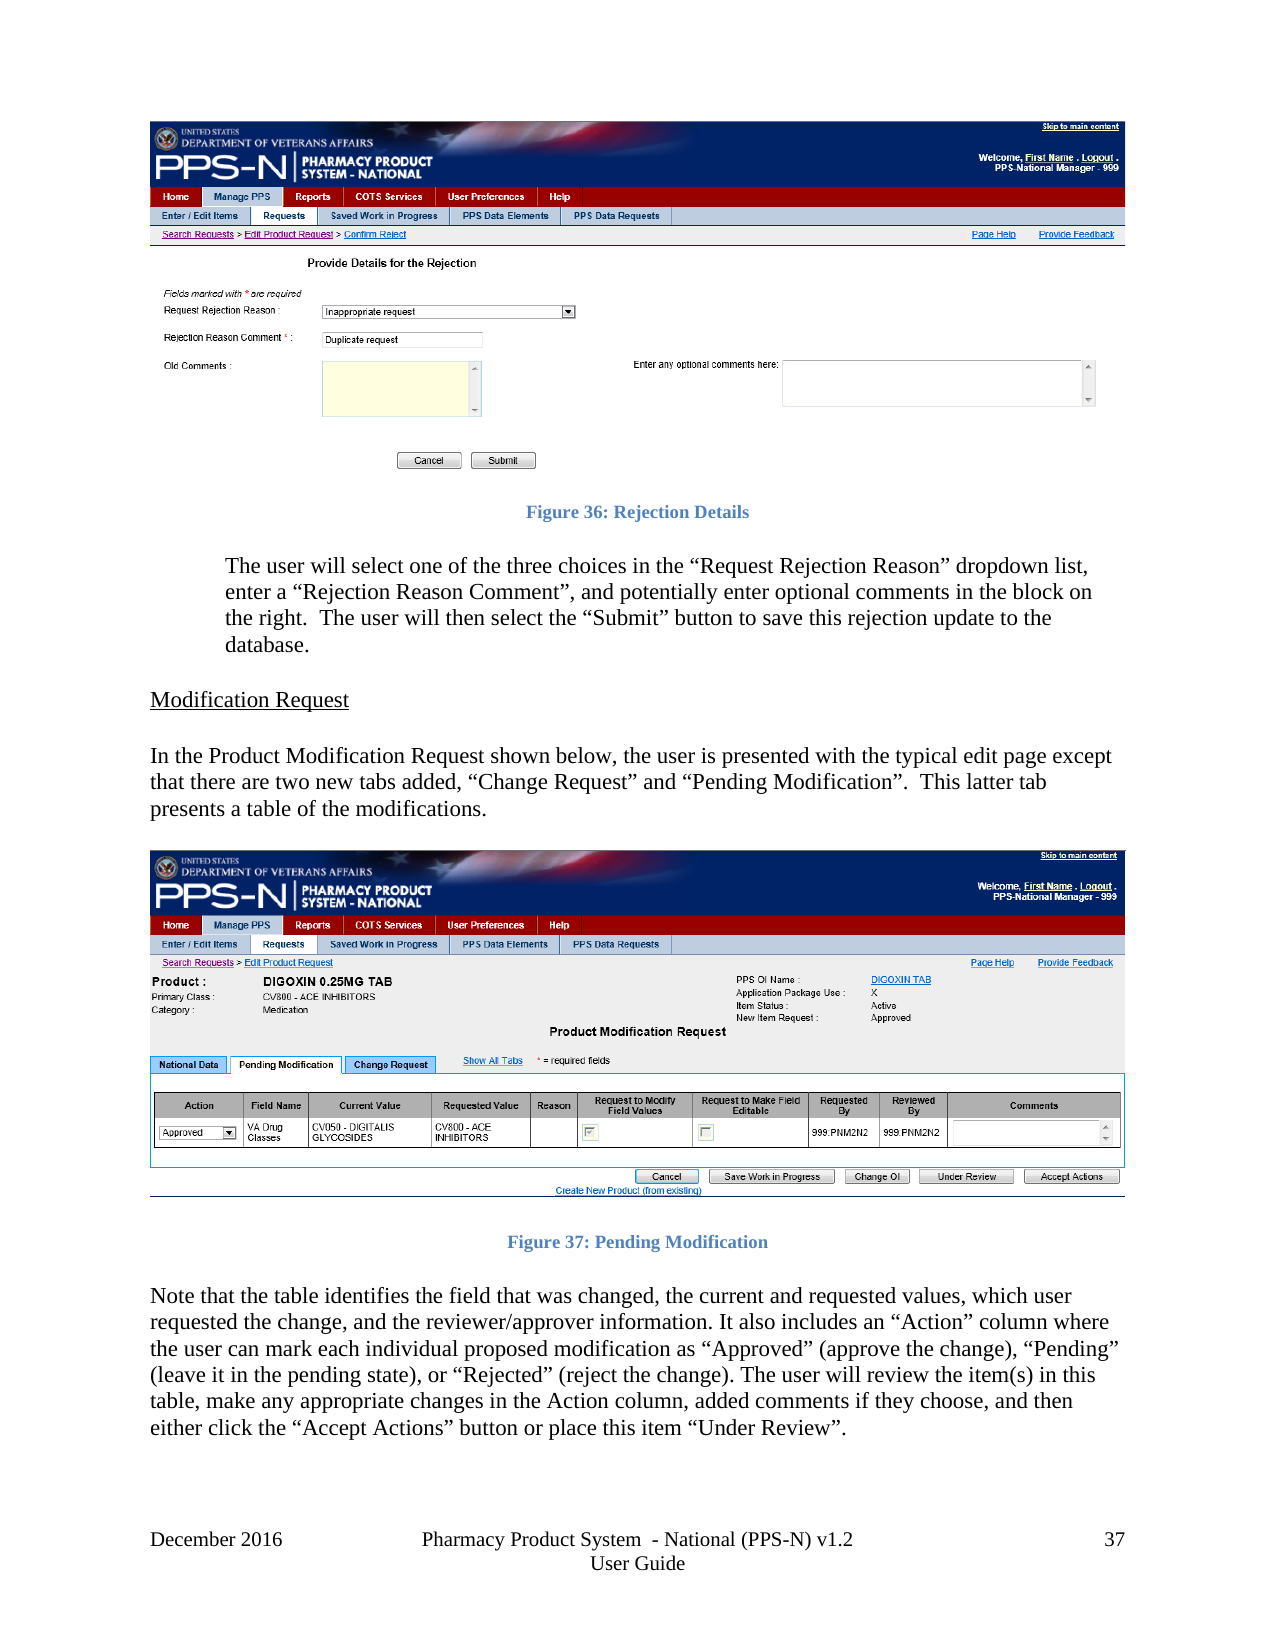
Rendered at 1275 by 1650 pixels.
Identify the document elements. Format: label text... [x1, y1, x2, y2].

text The user will select one of the three choices in the “Request Rejection Reason” dropdown list, enter a “Rejection Reason Comment”, and potentially enter optional comments in the block on the right. The user will then select the “Submit” button to save this rejection update to the database. [225, 552, 1125, 657]
text Modification Request [150, 686, 1125, 713]
picture [150, 850, 1127, 1202]
text Figure 36: Rejection Details [150, 501, 1125, 523]
text Note that the table identifies the field that was changed, the current and requested values, which user requested the change, and the reviewer/approver information. It also includes an “Action” column where the user can mark each individual proposed modification as “Approved” (approve the change), “Pending” (leave it in the pending state), or “Rejected” (reject the change). The user will review the item(s) in this table, make any appropriate changes in the Action column, added comments if they choose, and then either click the “Accept Actions” button or place this item “Under Review”. [150, 1282, 1125, 1440]
picture [150, 121, 1125, 472]
text In the Product Modification Request shown below, the user is presented with the typical edit page except that there are two new tabs added, “Change Request” and “Pending Modification”. This latter tab presents a table of the modifications. [150, 742, 1125, 821]
text Figure 37: Pending Modification [150, 1231, 1125, 1253]
